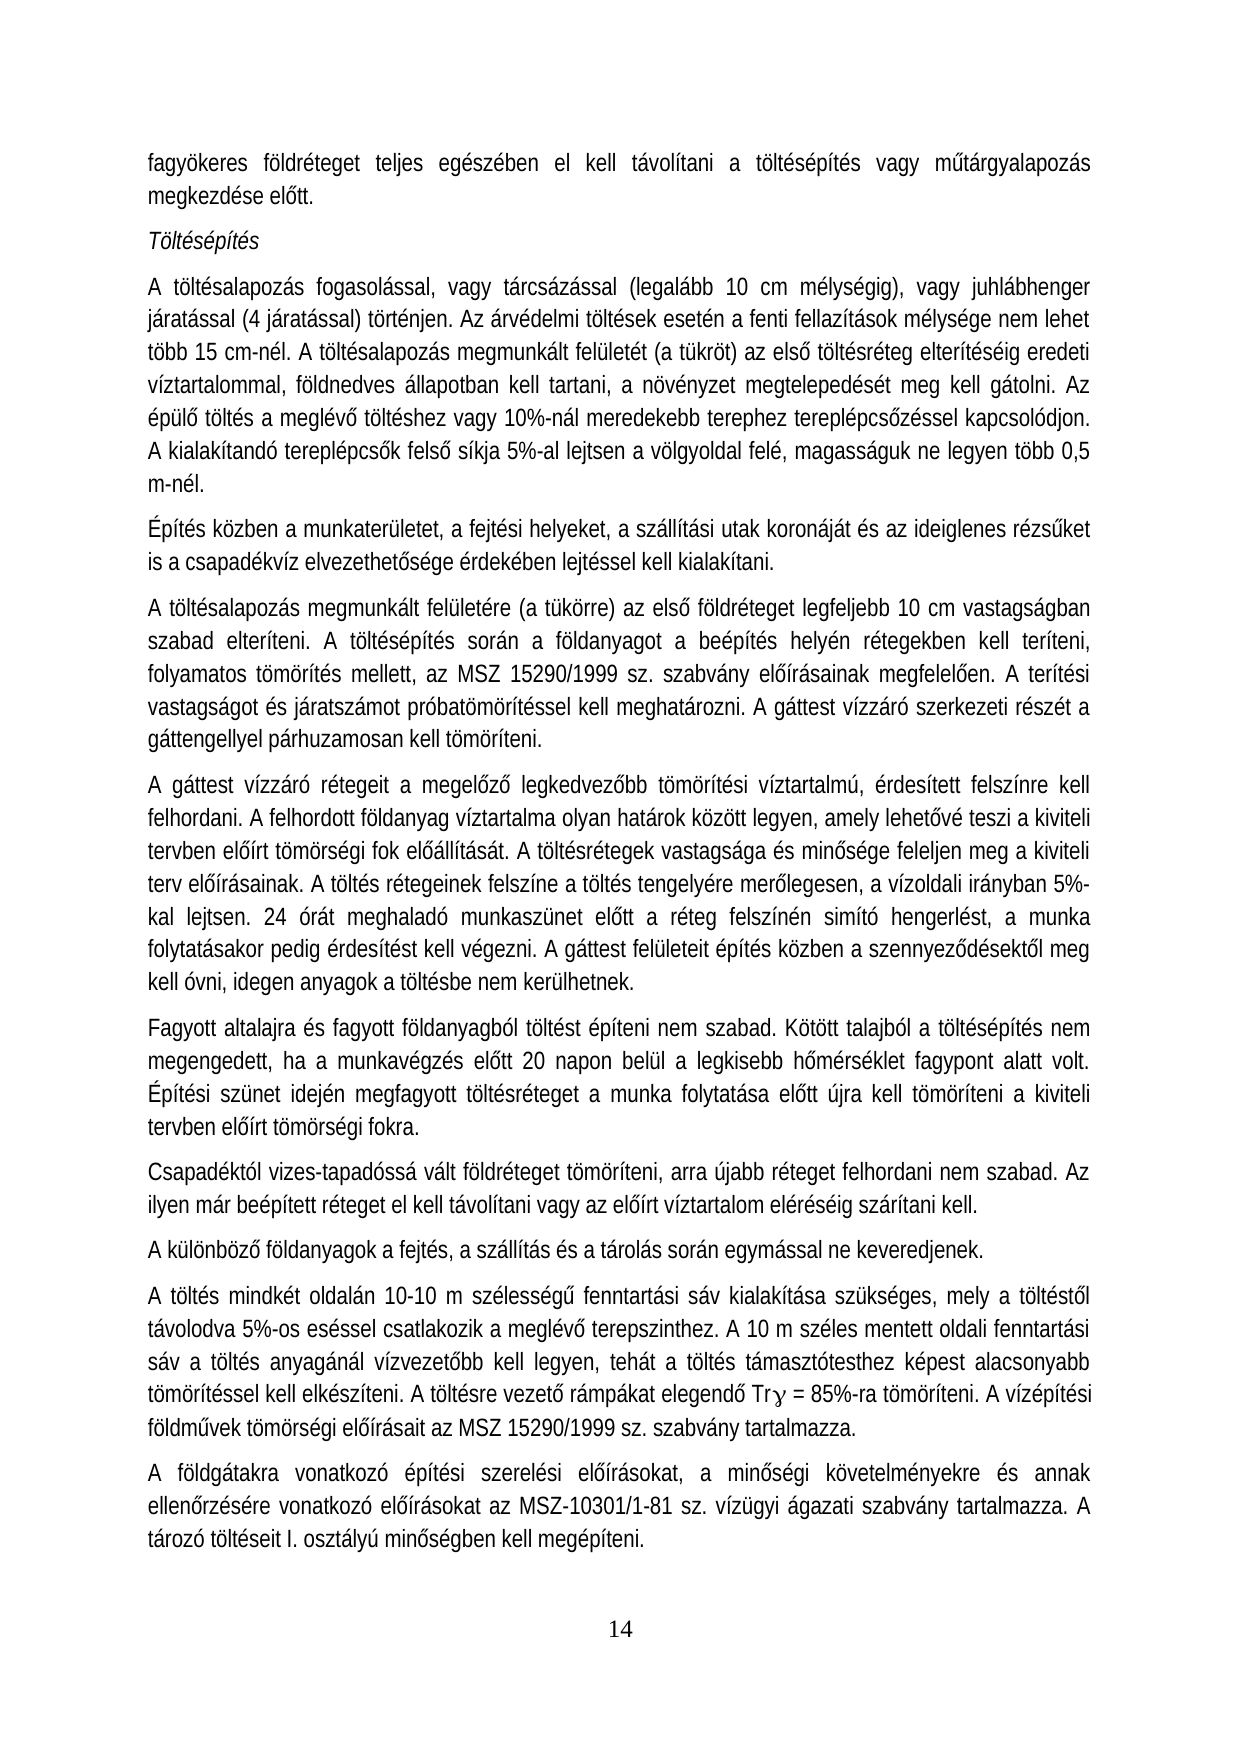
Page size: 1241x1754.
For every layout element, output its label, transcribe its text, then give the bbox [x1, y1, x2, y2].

text Csapadéktól vizes-tapadóssá vált földréteget tömöríteni, arra újabb réteget felhordani nem szabad. Az ilyen már beépített réteget el kell távolítani vagy az előírt víztartalom eléréséig szárítani kell. [148, 1157, 1092, 1218]
text A töltésalapozás megmunkált felületére (a tükörre) az első földréteget legfeljebb vastagságban szabad elteríteni. A töltésépítés során a földanyagot a beépítés helyén rétegekben kell teríteni, folyamatos tömörítés mellett, az MSZ 15290/1999 sz. szabvány előírásainak megfelelően. A terítési vastagságot és járatszámot próbatömörítéssel kell meghatározni. A gáttest vízzáró szerkezeti részét a gáttengellyel párhuzamosan kell tömöríteni. [148, 593, 1092, 753]
text Töltésépítés [148, 226, 1092, 255]
text Fagyott altalajra és fagyott földanyagból töltést építeni nem szabad. Kötött talajból a töltésépítés nem megengedett, ha a munkavégzés előtt 20 napon belül a legkisebb hőmérséklet fagypont alatt volt. Építési szünet idején megfagyott töltésréteget a munka folytatása előtt újra kell tömöríteni a kiviteli tervben előírt tömörségi fokra. [148, 1013, 1092, 1140]
text Építés közben a munkaterületet, a fejtési helyeket, a szállítási utak koronáját és az ideiglenes rézsűket is a csapadékvíz elvezethetősége érdekében lejtéssel kell kialakítani. [148, 514, 1092, 576]
text A töltés mindkét oldalán 10- szélességű fenntartási sáv kialakítása szükséges, mely a töltéstől távolodva 5%-os eséssel csatlakozik a meglévő terepszinthez. A széles mentett oldali fenntartási sáv a töltés anyagánál vízvezetőbb kell legyen, tehát a töltés támasztótesthez képest alacsonyabb tömörítéssel kell elkészíteni. A töltésre vezető rámpákat elegendő Tr = 85%-ra tömöríteni. A vízépítési földművek tömörségi előírásait az MSZ 15290/1999 sz. szabvány tartalmazza. [148, 1281, 1092, 1441]
text A különböző földanyagok a fejtés, a szállítás és a tárolás során egymással ne keveredjenek. [148, 1235, 1092, 1264]
text A gáttest vízzáró rétegeit a megelőző legkedvezőbb tömörítési víztartalmú, érdesített felszínre kell felhordani. A felhordott földanyag víztartalma olyan határok között legyen, amely lehetővé teszi a kiviteli tervben előírt tömörségi fok előállítását. A töltésrétegek vastagsága és minősége feleljen meg a kiviteli terv előírásainak. A töltés rétegeinek felszíne a töltés tengelyére merőlegesen, a vízoldali irányban 5%-kal lejtsen. 24 órát meghaladó munkaszünet előtt a réteg felszínén simító hengerlést, a munka folytatásakor pedig érdesítést kell végezni. A gáttest felületeit építés közben a szennyeződésektől meg kell óvni, idegen anyagok a töltésbe nem kerülhetnek. [148, 770, 1092, 996]
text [148, 148, 1092, 209]
text A töltésalapozás fogasolással, vagy tárcsázással (legalább mélységig), vagy juhlábhenger járatással (4 járatással) történjen. Az árvédelmi töltések esetén a fenti fellazítások mélysége nem lehet több 15 cm-nél. A töltésalapozás megmunkált felületét (a tükröt) az első töltésréteg elterítéséig eredeti víztartalommal, földnedves állapotban kell tartani, a növényzet megtelepedését meg kell gátolni. Az épülő töltés a meglévő töltéshez vagy 10%-nál meredekebb terephez tereplépcsőzéssel kapcsolódjon. A kialakítandó tereplépcsők felső síkja 5%-al lejtsen a völgyoldal felé, magasságuk ne legyen több 0,5 m-nél. [148, 271, 1092, 498]
text A földgátakra vonatkozó építési szerelési előírásokat, a minőségi követelményekre és annak ellenőrzésére vonatkozó előírásokat az MSZ-10301/1-81 sz. vízügyi ágazati szabvány tartalmazza. A tározó töltéseit I. osztályú minőségben kell megépíteni. [148, 1458, 1092, 1552]
